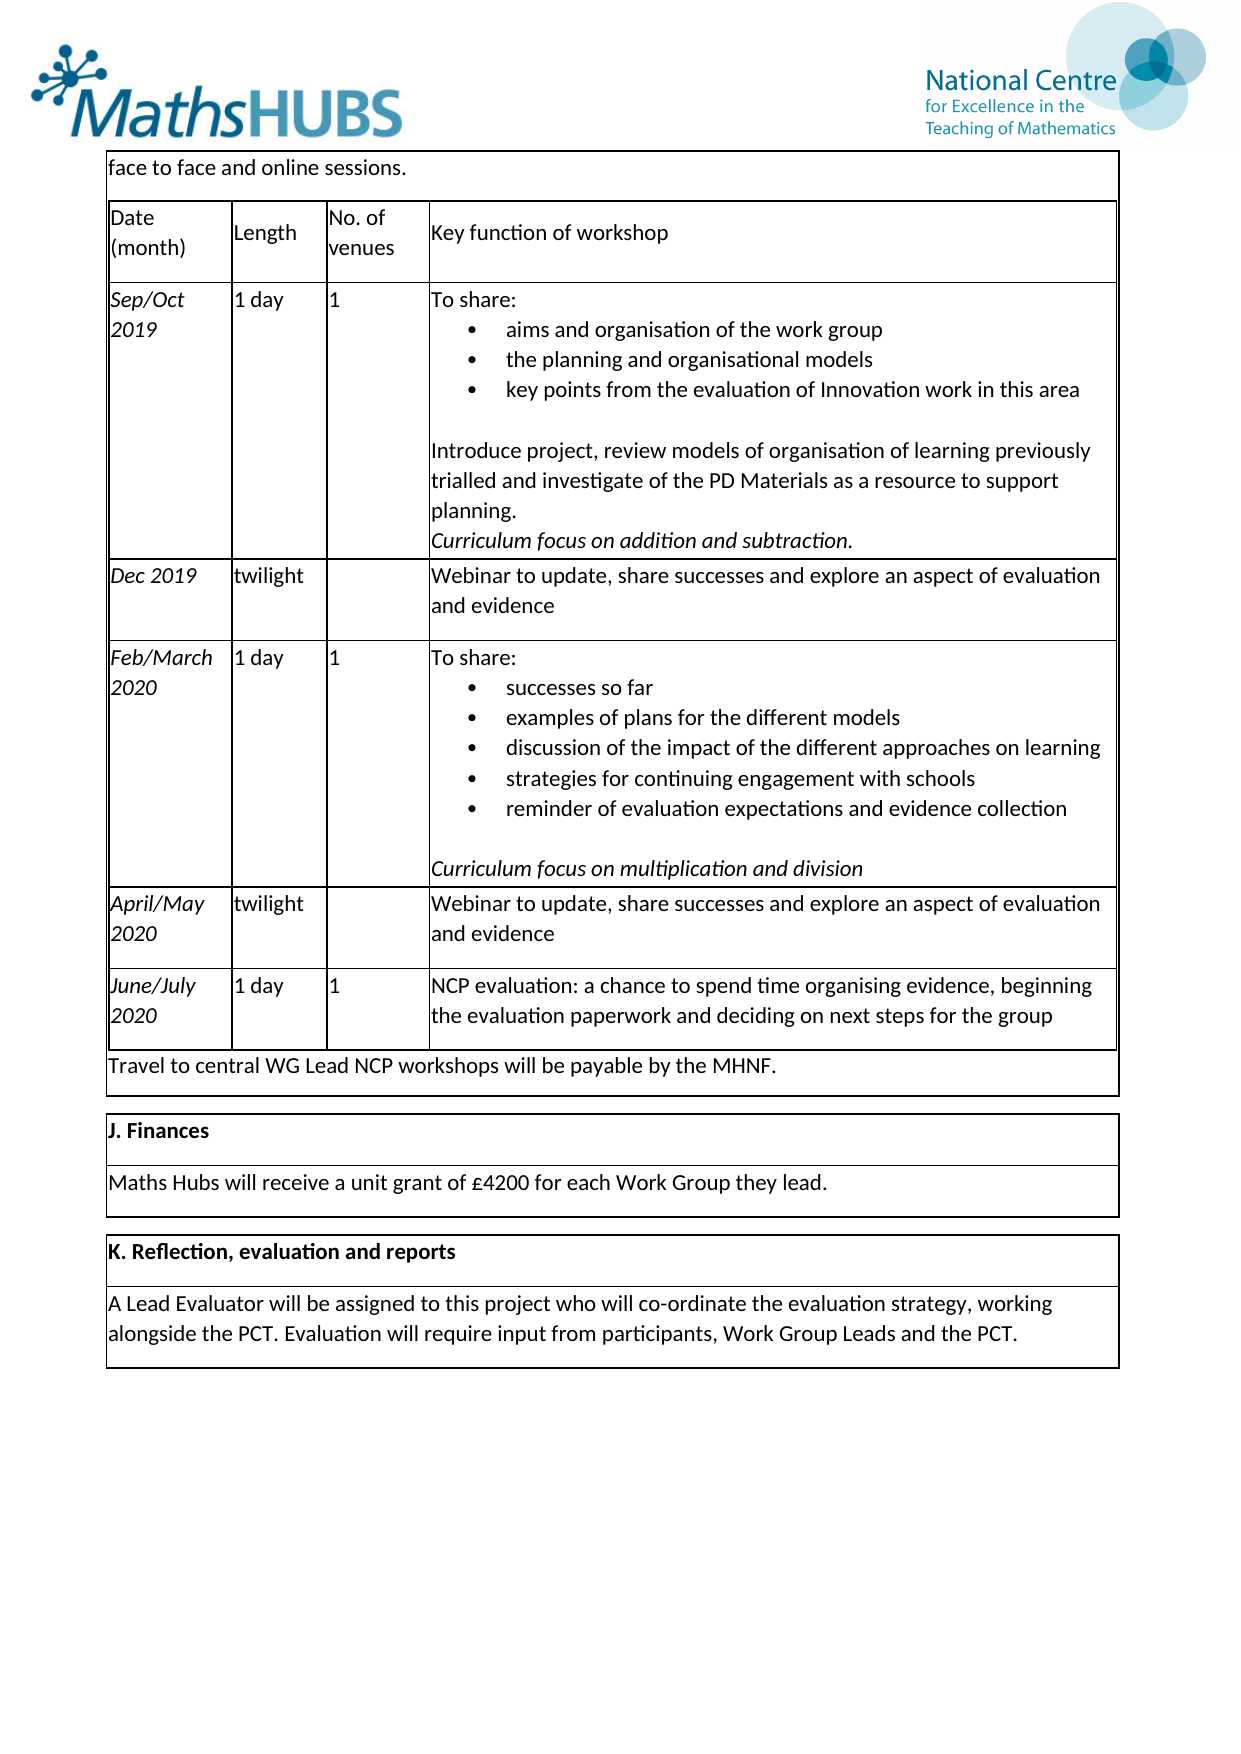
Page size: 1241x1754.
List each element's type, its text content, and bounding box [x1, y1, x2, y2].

table_cell Maths Hubs will receive a unit grant of £4200 for each Work Group they lead. [107, 1166, 1118, 1216]
table_header J. Finances [107, 1115, 1118, 1164]
table_cell A Lead Evaluator will be assigned to this project who will co-ordinate the evaluation strategy, working alongside the PCT. Evaluation will require input from participants, Work Group Leads and the PCT. [107, 1287, 1118, 1367]
table_header K. Reflection, evaluation and reports [107, 1236, 1118, 1286]
picture [925, 0, 1236, 147]
picture [8, 22, 423, 159]
